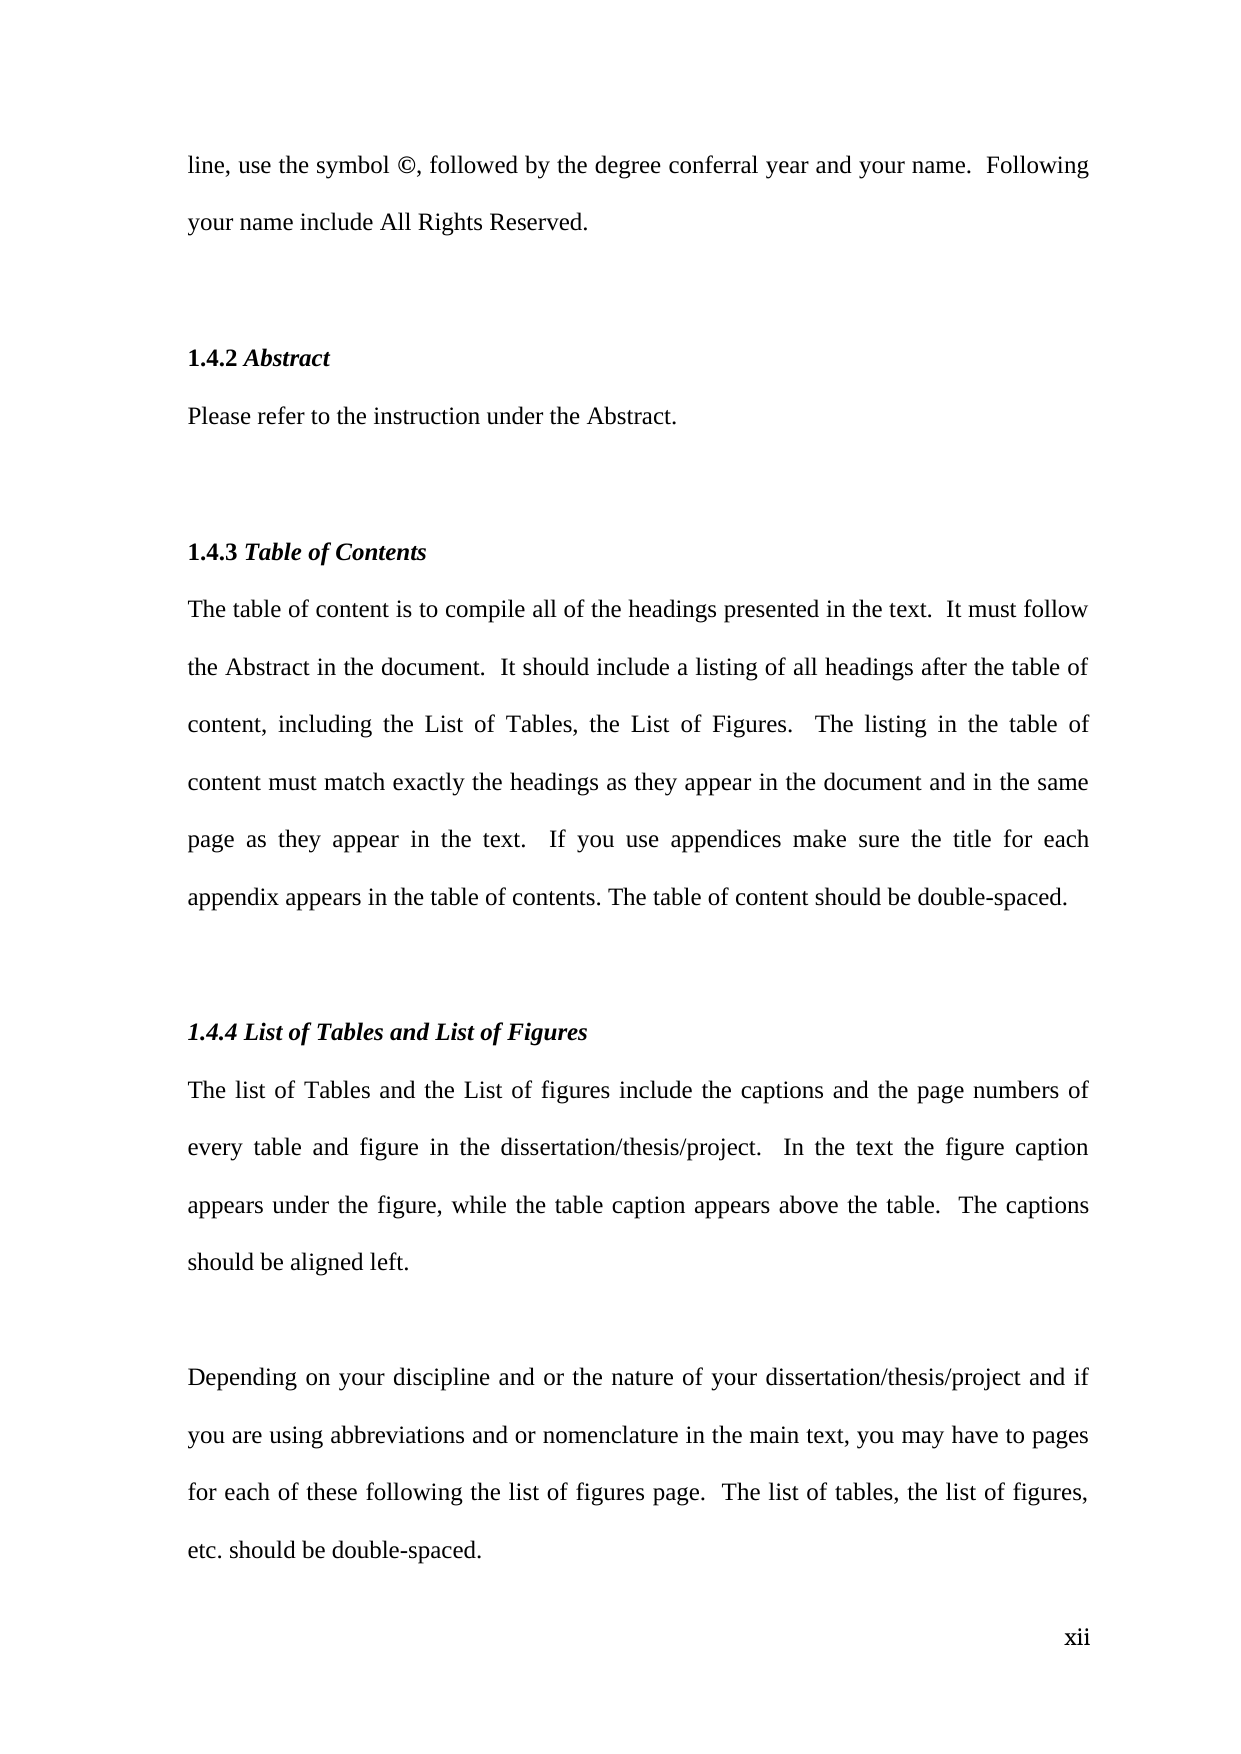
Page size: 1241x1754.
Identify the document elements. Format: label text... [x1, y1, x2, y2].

text The table of content is to compile all of the headings presented in the text. It must follow the Abstract in the document. It should include a listing of all headings after the table of content, including the List of Tables, the List of Figures. The listing in the table of content must match exactly the headings as they appear in the document and in the same page as they appear in the text. If you use appendices make sure the title for each appendix appears in the table of contents. The table of content should be double-spaced. [187, 594, 1090, 910]
subtitle 1.4.3 Table of Contents [187, 537, 1090, 565]
text Please refer to the instruction under the Abstract. [187, 401, 1090, 429]
text The list of Tables and the List of figures include the captions and the page numbers of every table and figure in the dissertation/thesis/project. In the text the figure caption appears under the figure, while the table caption appears above the table. The captions should be aligned left. [187, 1075, 1090, 1276]
subtitle 1.4.4 List of Tables and List of Figures [187, 1017, 1090, 1046]
subtitle 1.4.2 Abstract [187, 343, 1090, 372]
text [187, 150, 1090, 236]
text Depending on your discipline and or the nature of your dissertation/thesis/project and if you are using abbreviations and or nomenclature in the main text, you may have to pages for each of these following the list of figures page. The list of tables, the list of figures, etc. should be double-spaced. [187, 1362, 1090, 1564]
